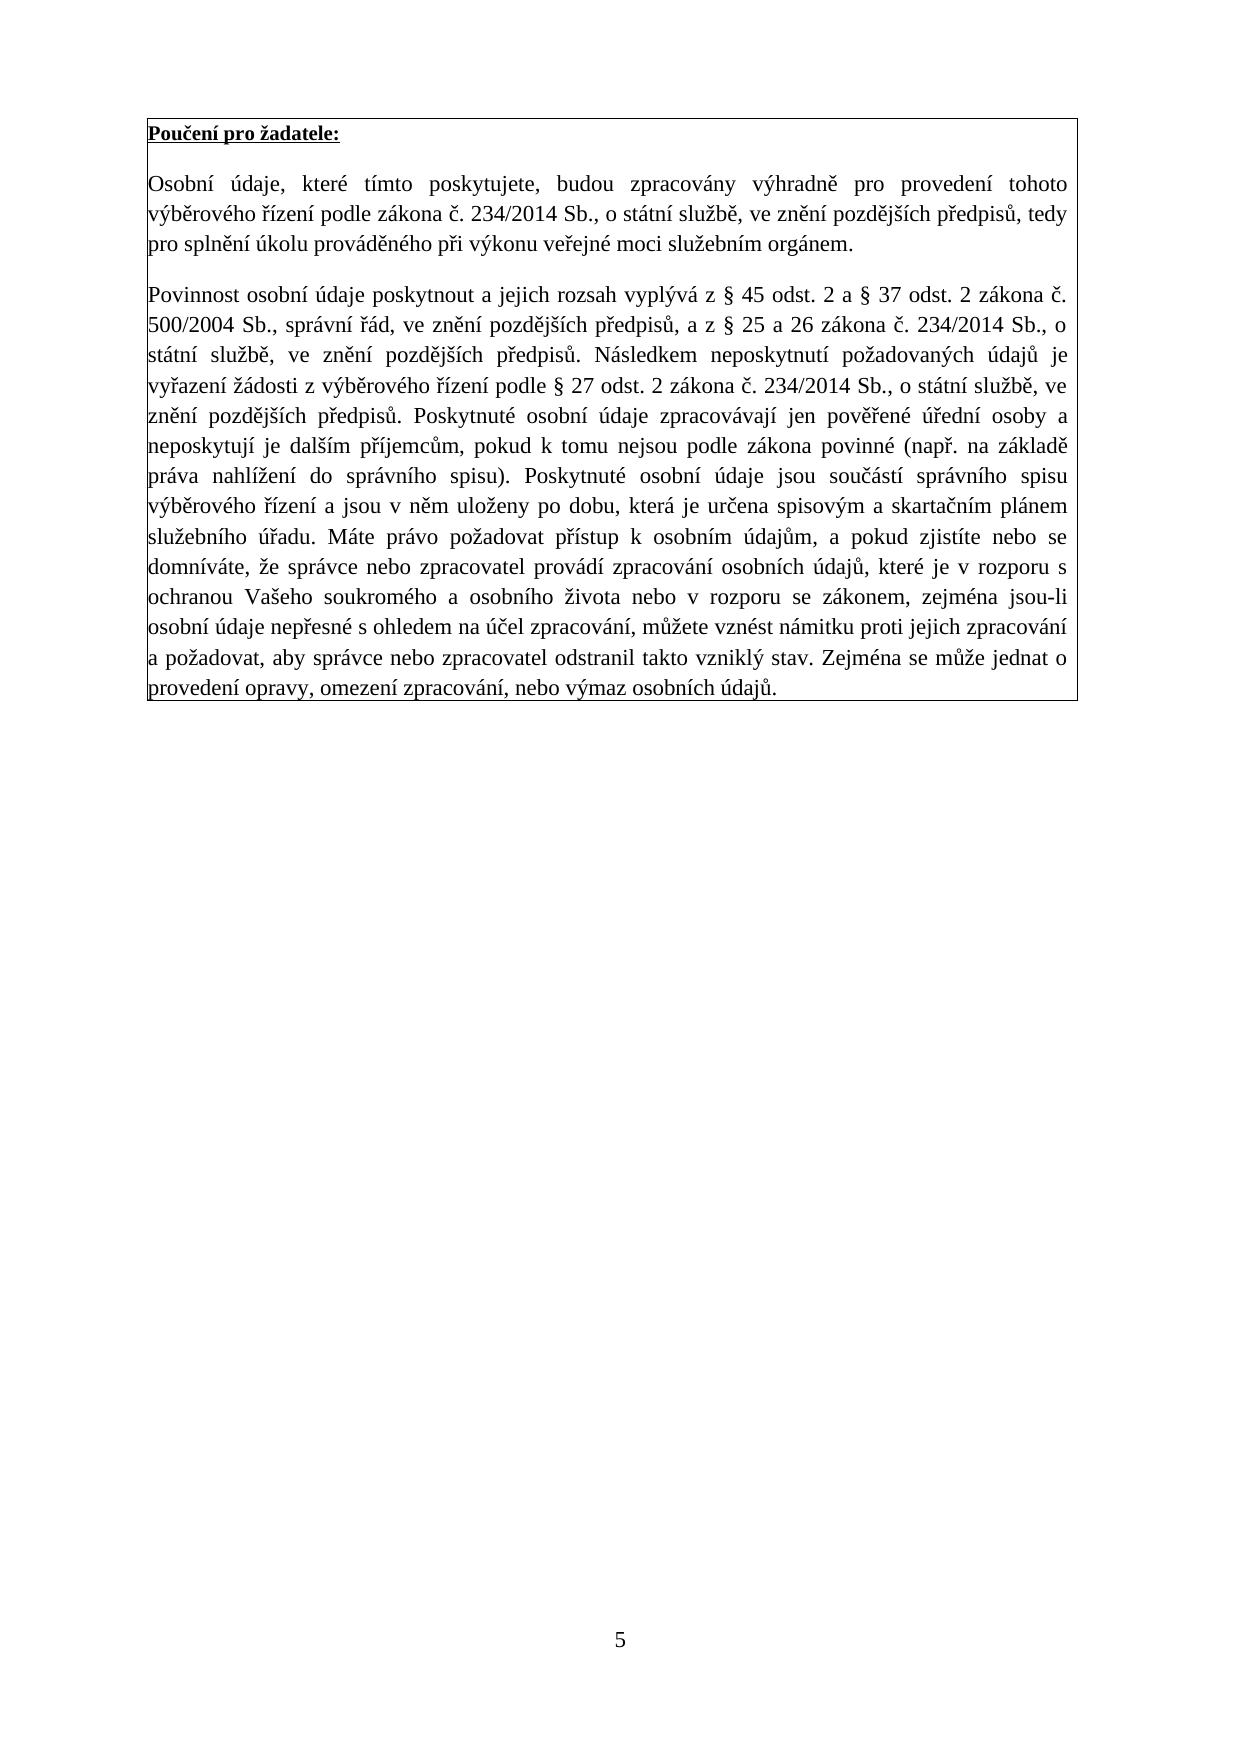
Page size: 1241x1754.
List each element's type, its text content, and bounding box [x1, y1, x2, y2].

text Poučení pro žadatele: [148, 119, 1077, 145]
text Povinnost osobní údaje poskytnout a jejich rozsah vyplývá z § 45 odst. 2 a § 37 odst. 2 zákona č. 500/2004 Sb., správní řád, ve znění pozdějších předpisů, a z § 25 a 26 zákona č. 234/2014 Sb., o státní službě, ve znění pozdějších předpisů. Následkem neposkytnutí požadovaných údajů je vyřazení žádosti z výběrového řízení podle § 27 odst. 2 zákona č. 234/2014 Sb., o státní službě, ve znění pozdějších předpisů. Poskytnuté osobní údaje zpracovávají jen pověřené úřední osoby a neposkytují je dalším příjemcům, pokud k tomu nejsou podle zákona povinné (např. na základě práva nahlížení do správního spisu). Poskytnuté osobní údaje jsou součástí správního spisu výběrového řízení a jsou v něm uloženy po dobu, která je určena spisovým a skartačním plánem služebního úřadu. Máte právo požadovat přístup k osobním údajům, a pokud zjistíte nebo se domníváte, že správce nebo zpracovatel provádí zpracování osobních údajů, které je v rozporu s ochranou Vašeho soukromého a osobního života nebo v rozporu se zákonem, zejména jsou-li osobní údaje nepřesné s ohledem na účel zpracování, můžete vznést námitku proti jejich zpracování a požadovat, aby správce nebo zpracovatel odstranil takto vzniklý stav. Zejména se může jednat o provedení opravy, omezení zpracování, nebo výmaz osobních údajů. [148, 278, 1077, 700]
text Osobní údaje, které tímto poskytujete, budou zpracovány výhradně pro provedení tohoto výběrového řízení podle zákona č. 234/2014 Sb., o státní službě, ve znění pozdějších předpisů, tedy pro splnění úkolu prováděného při výkonu veřejné moci služebním orgánem. [148, 167, 1077, 256]
